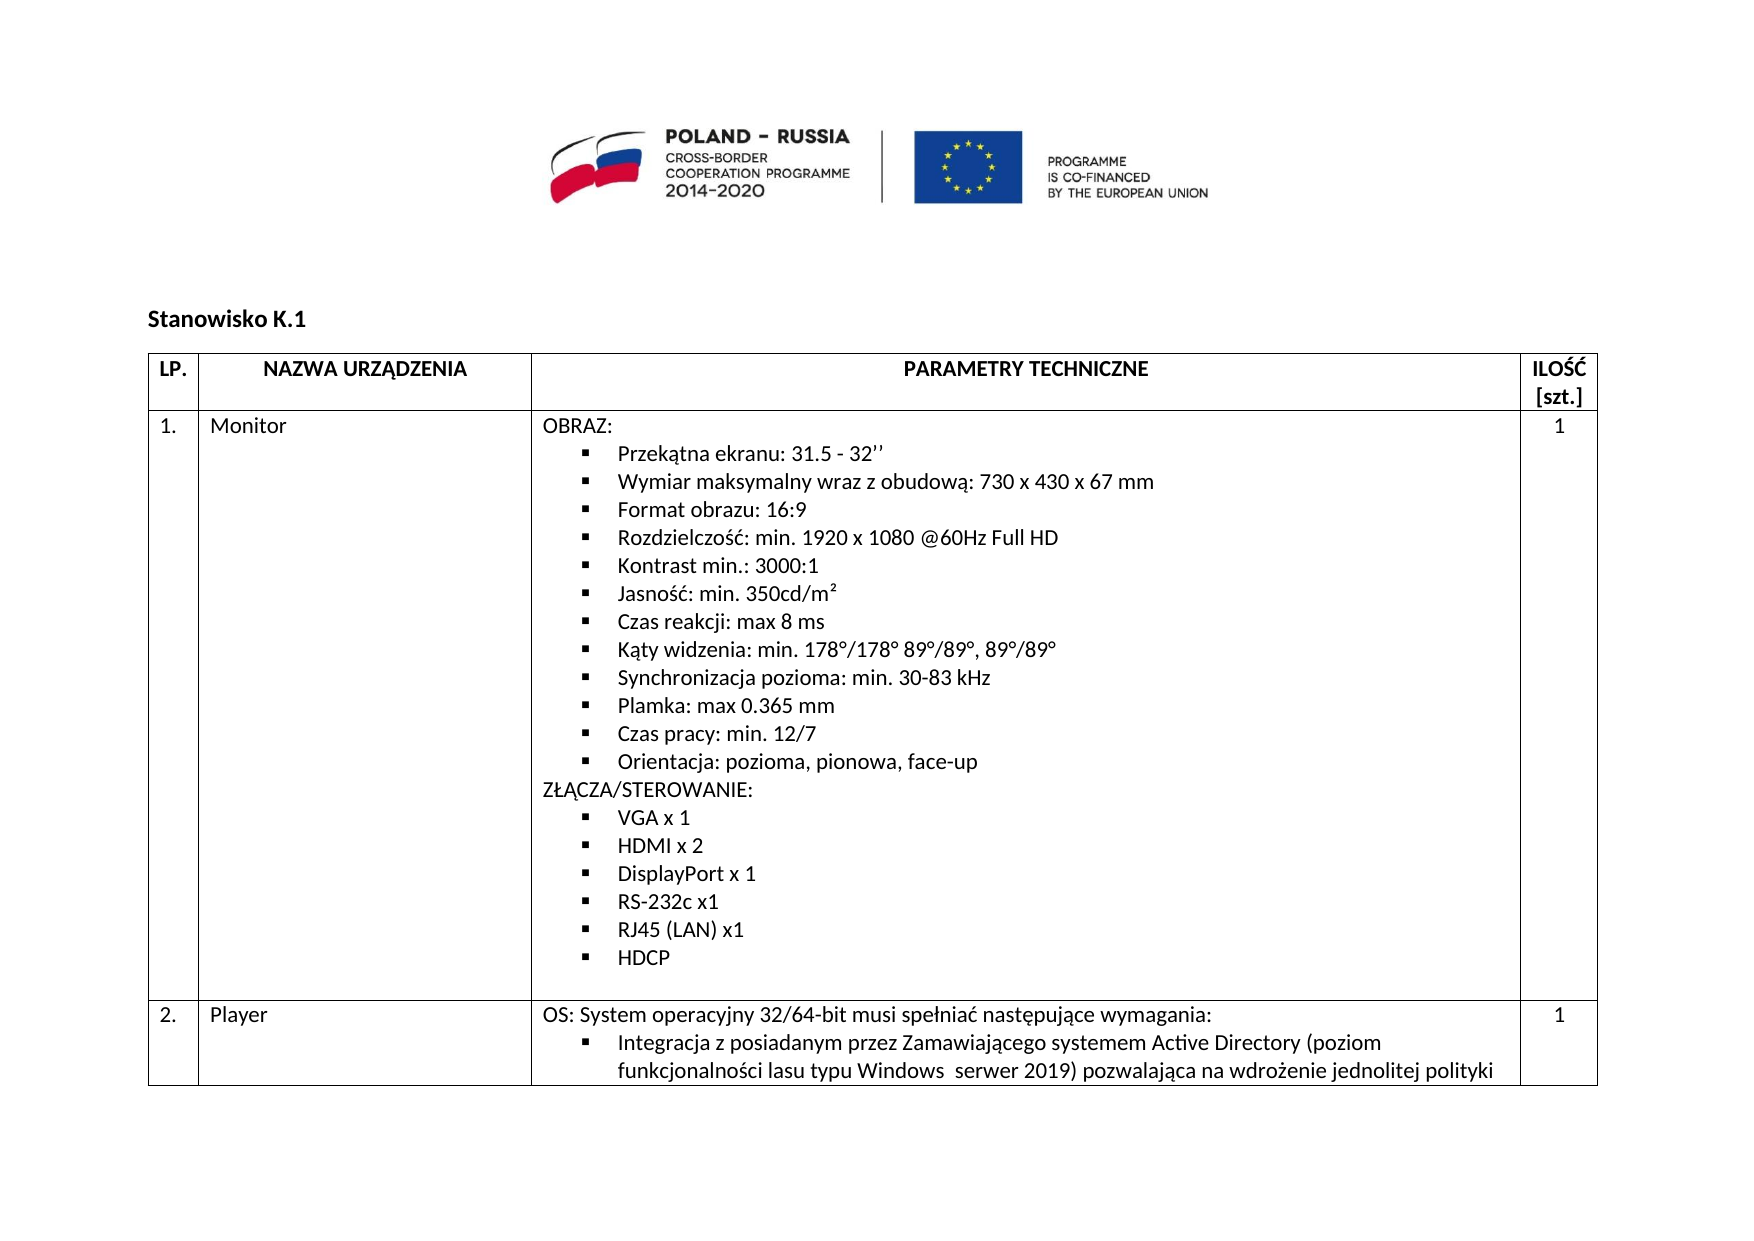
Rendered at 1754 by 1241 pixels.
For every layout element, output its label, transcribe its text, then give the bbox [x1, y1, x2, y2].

table_header PARAMETRY TECHNICZNE [532, 354, 1520, 410]
table_header LP. [149, 354, 198, 410]
table_cell 1 [1521, 411, 1597, 999]
table_cell 1. [149, 411, 198, 999]
table_cell 1 [1521, 1001, 1597, 1084]
picture [520, 73, 1234, 254]
table_cell OBRAZ: Przekątna ekranu: 31.5 - 32’’ Wymiar maksymalny wraz z obudową: 730 x 430 x 67 mm Format obrazu: 16:9 Rozdzielczość: min. 1920 x 1080 @60Hz Full HD Kontrast min.: 3000:1 Jasność: min. 350cd/m² Czas reakcji: max 8 ms Kąty widzenia: min. 178°/178° 89°/89°, 89°/89° Synchronizacja pozioma: min. 30-83 kHz Plamka: max 0.365 mm Czas pracy: min. 12/7 Orientacja: pozioma, pionowa, face-up ZŁĄCZA/STEROWANIE: VGA x 1 HDMI x 2 DisplayPort x 1 RS-232c x1 RJ45 (LAN) x1 HDCP [532, 411, 1520, 999]
table_cell 2. [149, 1001, 198, 1084]
text Stanowisko K.1 [148, 303, 1606, 334]
table_header NAZWA URZĄDZENIA [199, 354, 531, 410]
table_cell Player [199, 1001, 531, 1084]
table_cell Monitor [199, 411, 531, 999]
table_header ILOŚĆ [szt.] [1521, 354, 1597, 410]
